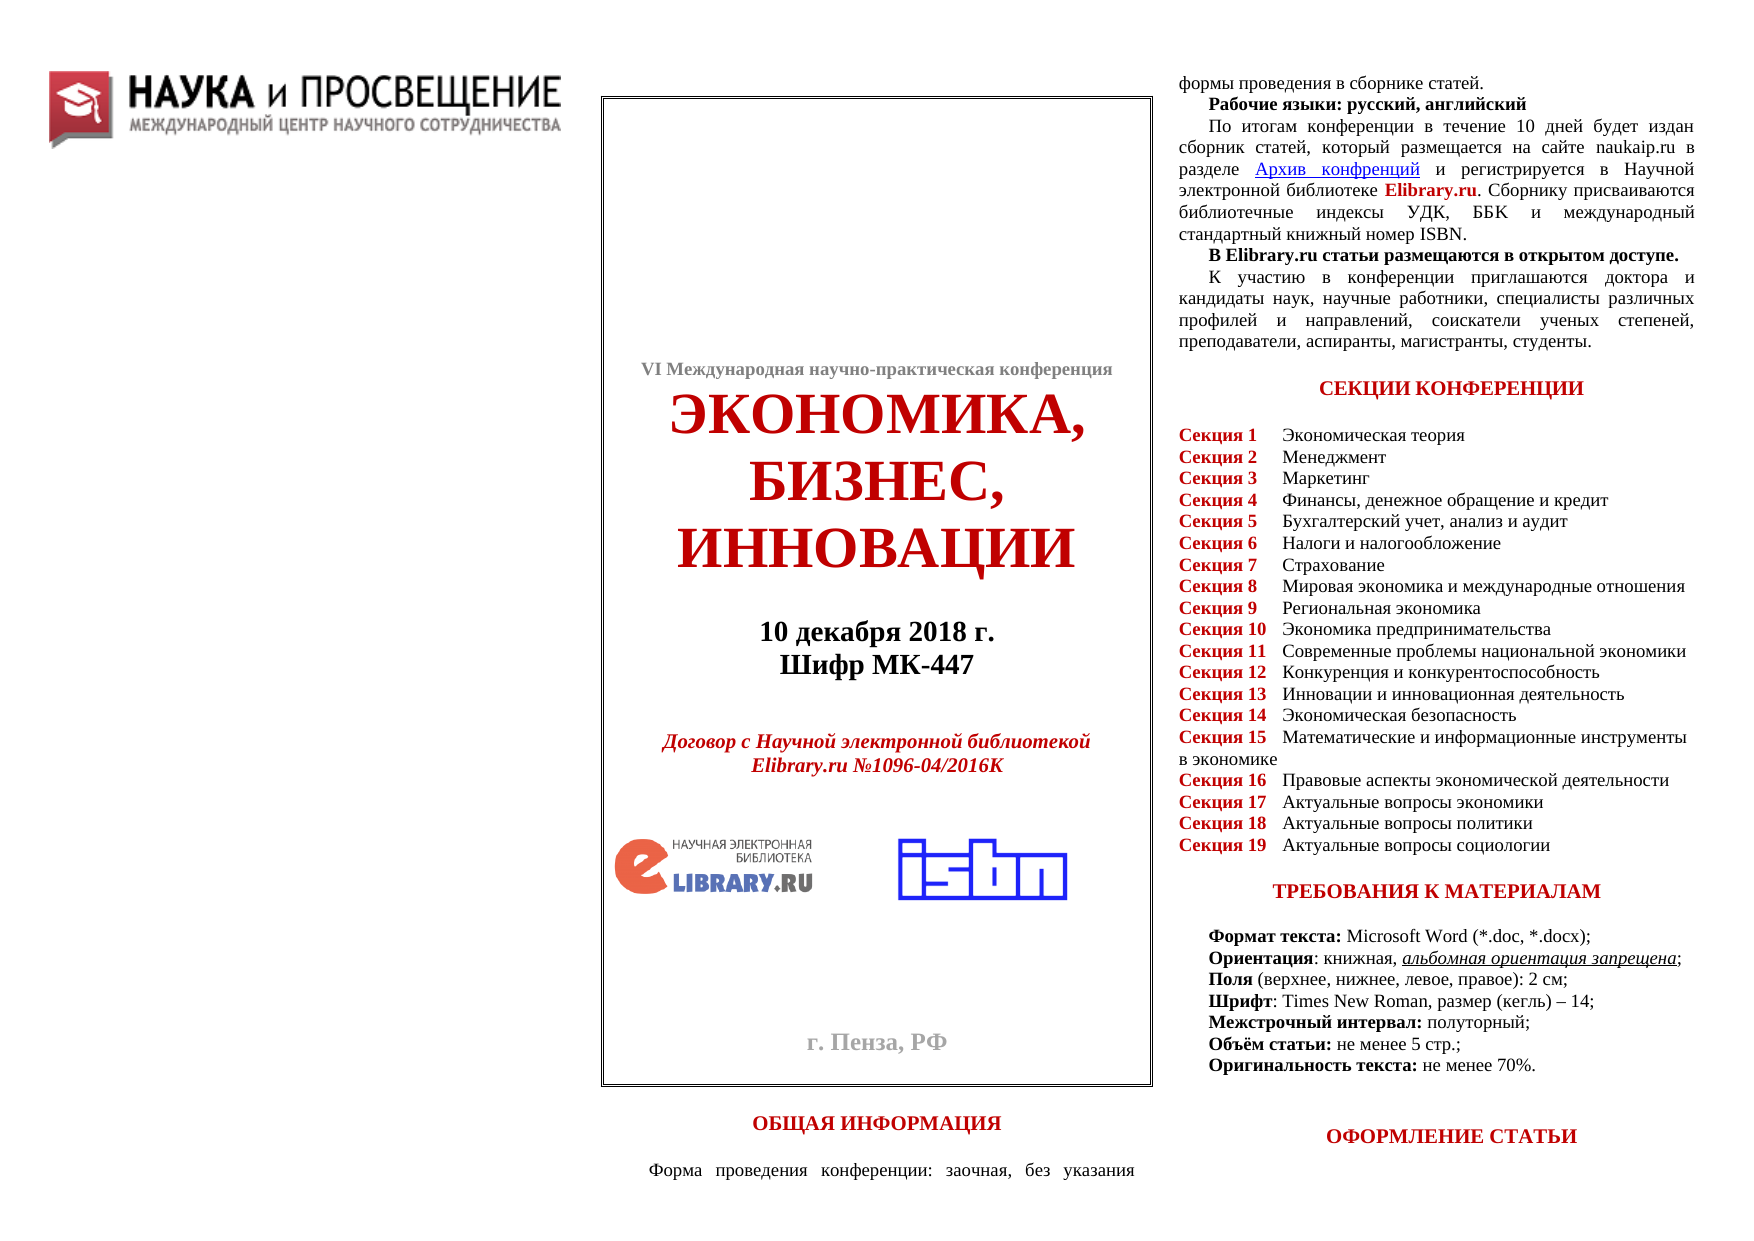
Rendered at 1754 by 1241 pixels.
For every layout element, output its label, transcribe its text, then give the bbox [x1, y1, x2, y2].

picture [49, 71, 561, 149]
text ТРЕБОВАНИЯ К МАТЕРИАЛАМ [1179, 879, 1695, 903]
list Актуальные вопросы социологии [1179, 834, 1695, 855]
text ОБЩАЯ ИНФОРМАЦИЯ [619, 1111, 1135, 1135]
list Налоги и налогообложение [1179, 532, 1695, 553]
list Маркетинг [1179, 467, 1695, 489]
text Форма проведения конференции: заочная, без указания формы проведения в сборнике статей. [1179, 72, 1695, 93]
list Экономическая теория [1179, 424, 1695, 446]
text Межстрочный интервал: полуторный; [1179, 1011, 1695, 1033]
text Рабочие языки: русский, английский [1179, 93, 1695, 115]
table_header VI Международная научно-практическая конференция ЭКОНОМИКА, БИЗНЕС, ИННОВАЦИИ 10 декабря 2018 г. Шифр МК-447 Договор с Научной электронной библиотекой Elibrary.ru №1096-04/2016K [604, 99, 1150, 940]
text К участию в конференции приглашаются доктора и кандидаты наук, научные работники, специалисты различных профилей и направлений, соискатели ученых степеней, преподаватели, аспиранты, магистранты, студенты. [1179, 266, 1695, 352]
text ОФОРМЛЕНИЕ СТАТЬИ [1179, 1124, 1695, 1148]
text По итогам конференции в течение 10 дней будет издан сборник статей, который размещается на сайте naukaip.ru в разделе Архив конфренций и регистрируется в Научной электронной библиотеке Elibrary.ru. Сборнику присваиваются библиотечные индексы УДК, ББK и международный стандартный книжный номер ISBN. [1179, 115, 1695, 244]
list Региональная экономика [1179, 597, 1695, 618]
list Правовые аспекты экономической деятельности [1179, 769, 1695, 791]
list Актуальные вопросы экономики [1179, 791, 1695, 812]
text Формат текста: Microsoft Word (*.doc, *.docx); [1179, 925, 1695, 947]
text Ориентация: книжная, альбомная ориентация запрещена; [1179, 947, 1695, 968]
list Экономическая безопасность [1179, 704, 1695, 726]
picture [892, 834, 1074, 907]
list Мировая экономика и международные отношения [1179, 575, 1695, 597]
text Оригинальность текста: не менее 70%. [1179, 1054, 1695, 1076]
list Актуальные вопросы политики [1179, 812, 1695, 834]
list Бухгалтерский учет, анализ и аудит [1179, 510, 1695, 532]
text В Elibrary.ru статьи размещаются в открытом доступе. [1179, 244, 1695, 266]
text Форма проведения конференции: заочная, без указания формы проведения в сборнике статей. [619, 1159, 1135, 1181]
list Конкуренция и конкурентоспособность [1179, 661, 1695, 683]
table_cell г. Пенза, РФ [604, 940, 1150, 1084]
list Менеджмент [1179, 446, 1695, 467]
list Современные проблемы национальной экономики [1179, 640, 1695, 661]
text Поля (верхнее, нижнее, левое, правое): 2 см; [1179, 968, 1695, 990]
list Математические и информационные инструменты в экономике [1179, 726, 1695, 769]
list Финансы, денежное обращение и кредит [1179, 489, 1695, 510]
list Экономика предпринимательства [1179, 618, 1695, 640]
list Инновации и инновационная деятельность [1179, 683, 1695, 704]
text Шрифт: Times New Roman, размер (кегль) – 14; [1179, 990, 1695, 1011]
text Объём статьи: не менее 5 стр.; [1179, 1033, 1695, 1054]
list Страхование [1179, 553, 1695, 575]
text СЕКЦИИ КОНФЕРЕНЦИИ [1179, 376, 1695, 400]
